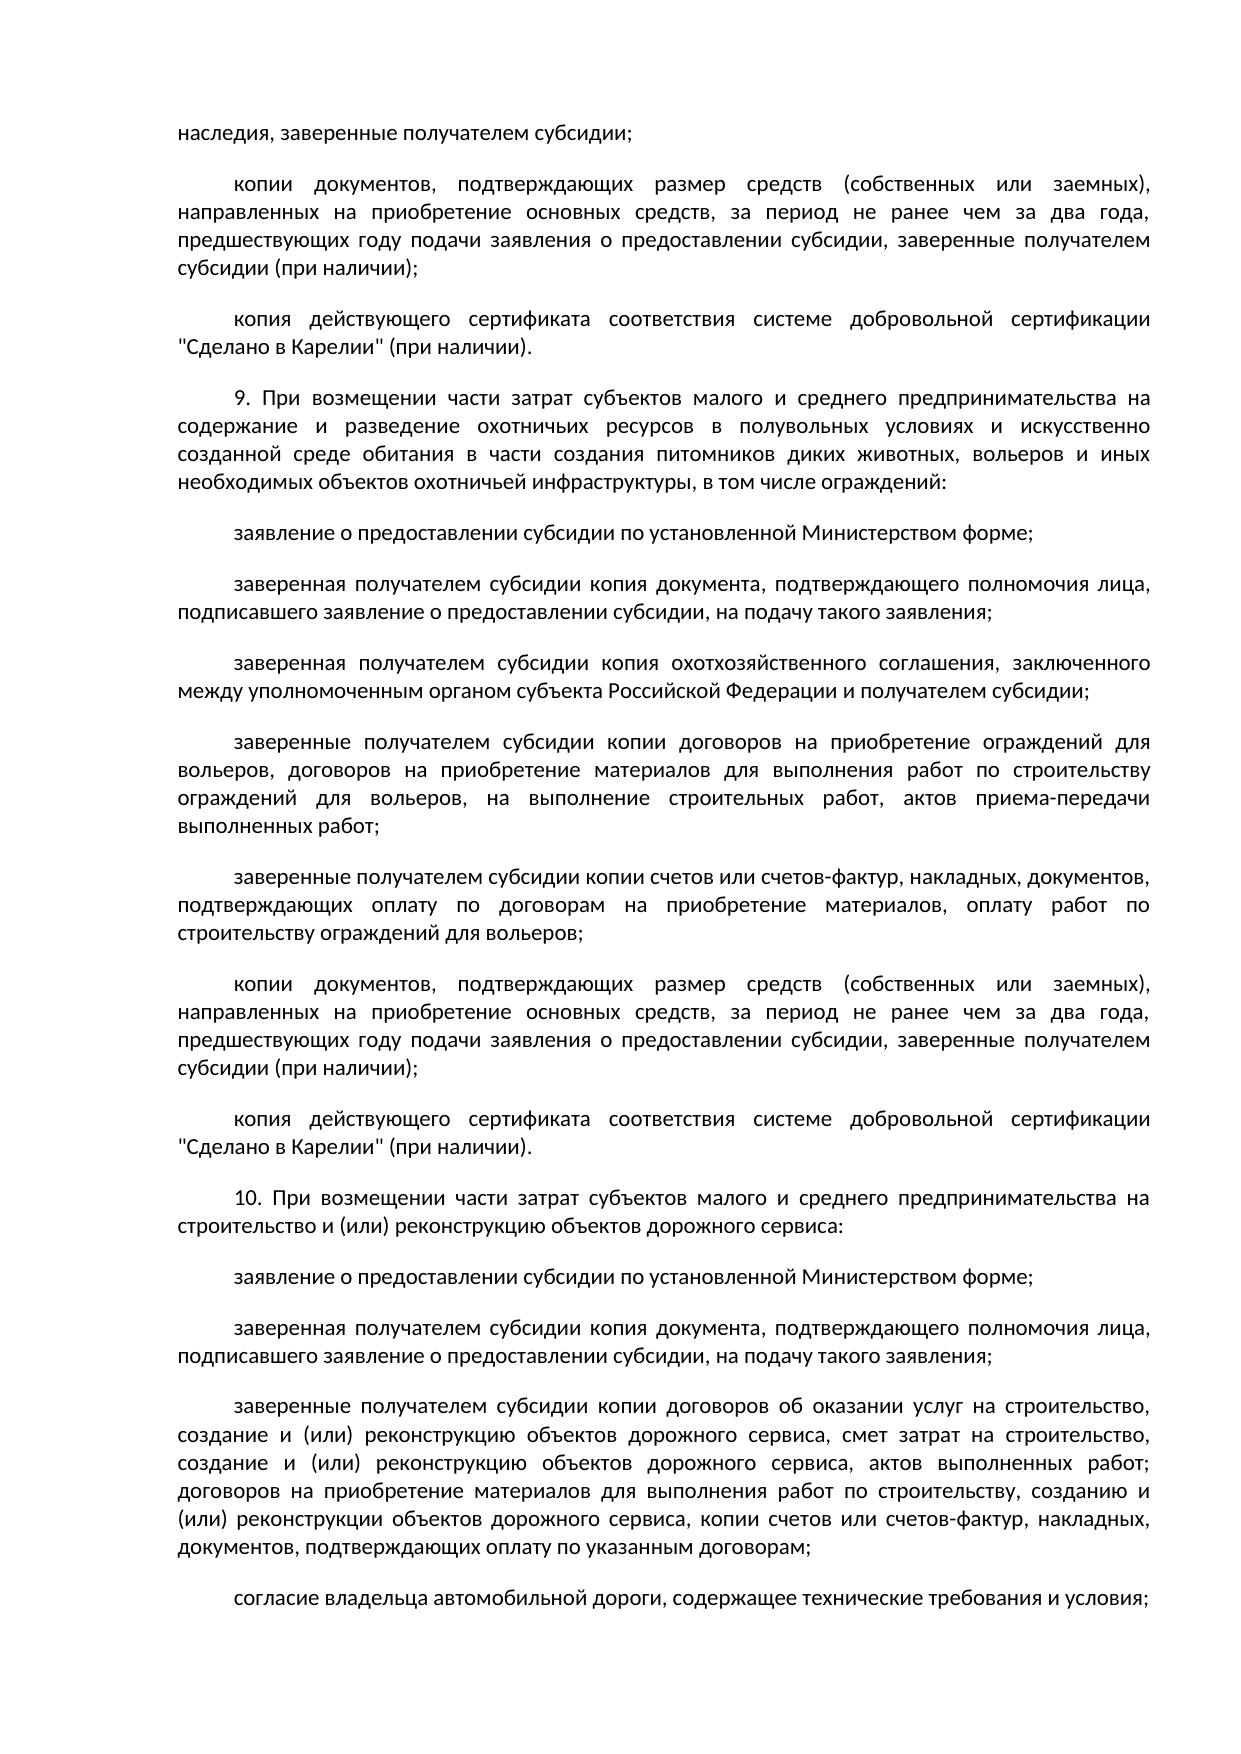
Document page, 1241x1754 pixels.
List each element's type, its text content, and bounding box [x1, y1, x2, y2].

text заверенные получателем субсидии копии договоров на приобретение ограждений для вольеров, договоров на приобретение материалов для выполнения работ по строительству ограждений для вольеров, на выполнение строительных работ, актов приема-передачи выполненных работ; [177, 727, 1152, 839]
text заверенные получателем субсидии копии договоров об оказании услуг на строительство, создание и (или) реконструкцию объектов дорожного сервиса, смет затрат на строительство, создание и (или) реконструкцию объектов дорожного сервиса, актов выполненных работ; договоров на приобретение материалов для выполнения работ по строительству, созданию и (или) реконструкции объектов дорожного сервиса, копии счетов или счетов-фактур, накладных, документов, подтверждающих оплату по указанным договорам; [177, 1392, 1152, 1560]
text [177, 118, 1152, 146]
text копия действующего сертификата соответствия системе добровольной сертификации "Сделано в Карелии" (при наличии). [177, 1104, 1152, 1160]
text заявление о предоставлении субсидии по установленной Министерством форме; [177, 1262, 1152, 1290]
text 10. При возмещении части затрат субъектов малого и среднего предпринимательства на строительство и (или) реконструкцию объектов дорожного сервиса: [177, 1183, 1152, 1239]
text согласие владельца автомобильной дороги, содержащее технические требования и условия; [177, 1583, 1152, 1611]
text копии документов, подтверждающих размер средств (собственных или заемных), направленных на приобретение основных средств, за период не ранее чем за два года, предшествующих году подачи заявления о предоставлении субсидии, заверенные получателем субсидии (при наличии); [177, 969, 1152, 1081]
text заверенные получателем субсидии копии счетов или счетов-фактур, накладных, документов, подтверждающих оплату по договорам на приобретение материалов, оплату работ по строительству ограждений для вольеров; [177, 862, 1152, 946]
text заверенная получателем субсидии копия охотхозяйственного соглашения, заключенного между уполномоченным органом субъекта Российской Федерации и получателем субсидии; [177, 648, 1152, 704]
text копии документов, подтверждающих размер средств (собственных или заемных), направленных на приобретение основных средств, за период не ранее чем за два года, предшествующих году подачи заявления о предоставлении субсидии, заверенные получателем субсидии (при наличии); [177, 169, 1152, 281]
text заявление о предоставлении субсидии по установленной Министерством форме; [177, 518, 1152, 546]
text 9. При возмещении части затрат субъектов малого и среднего предпринимательства на содержание и разведение охотничьих ресурсов в полувольных условиях и искусственно созданной среде обитания в части создания питомников диких животных, вольеров и иных необходимых объектов охотничьей инфраструктуры, в том числе ограждений: [177, 383, 1152, 495]
text копия действующего сертификата соответствия системе добровольной сертификации "Сделано в Карелии" (при наличии). [177, 304, 1152, 360]
